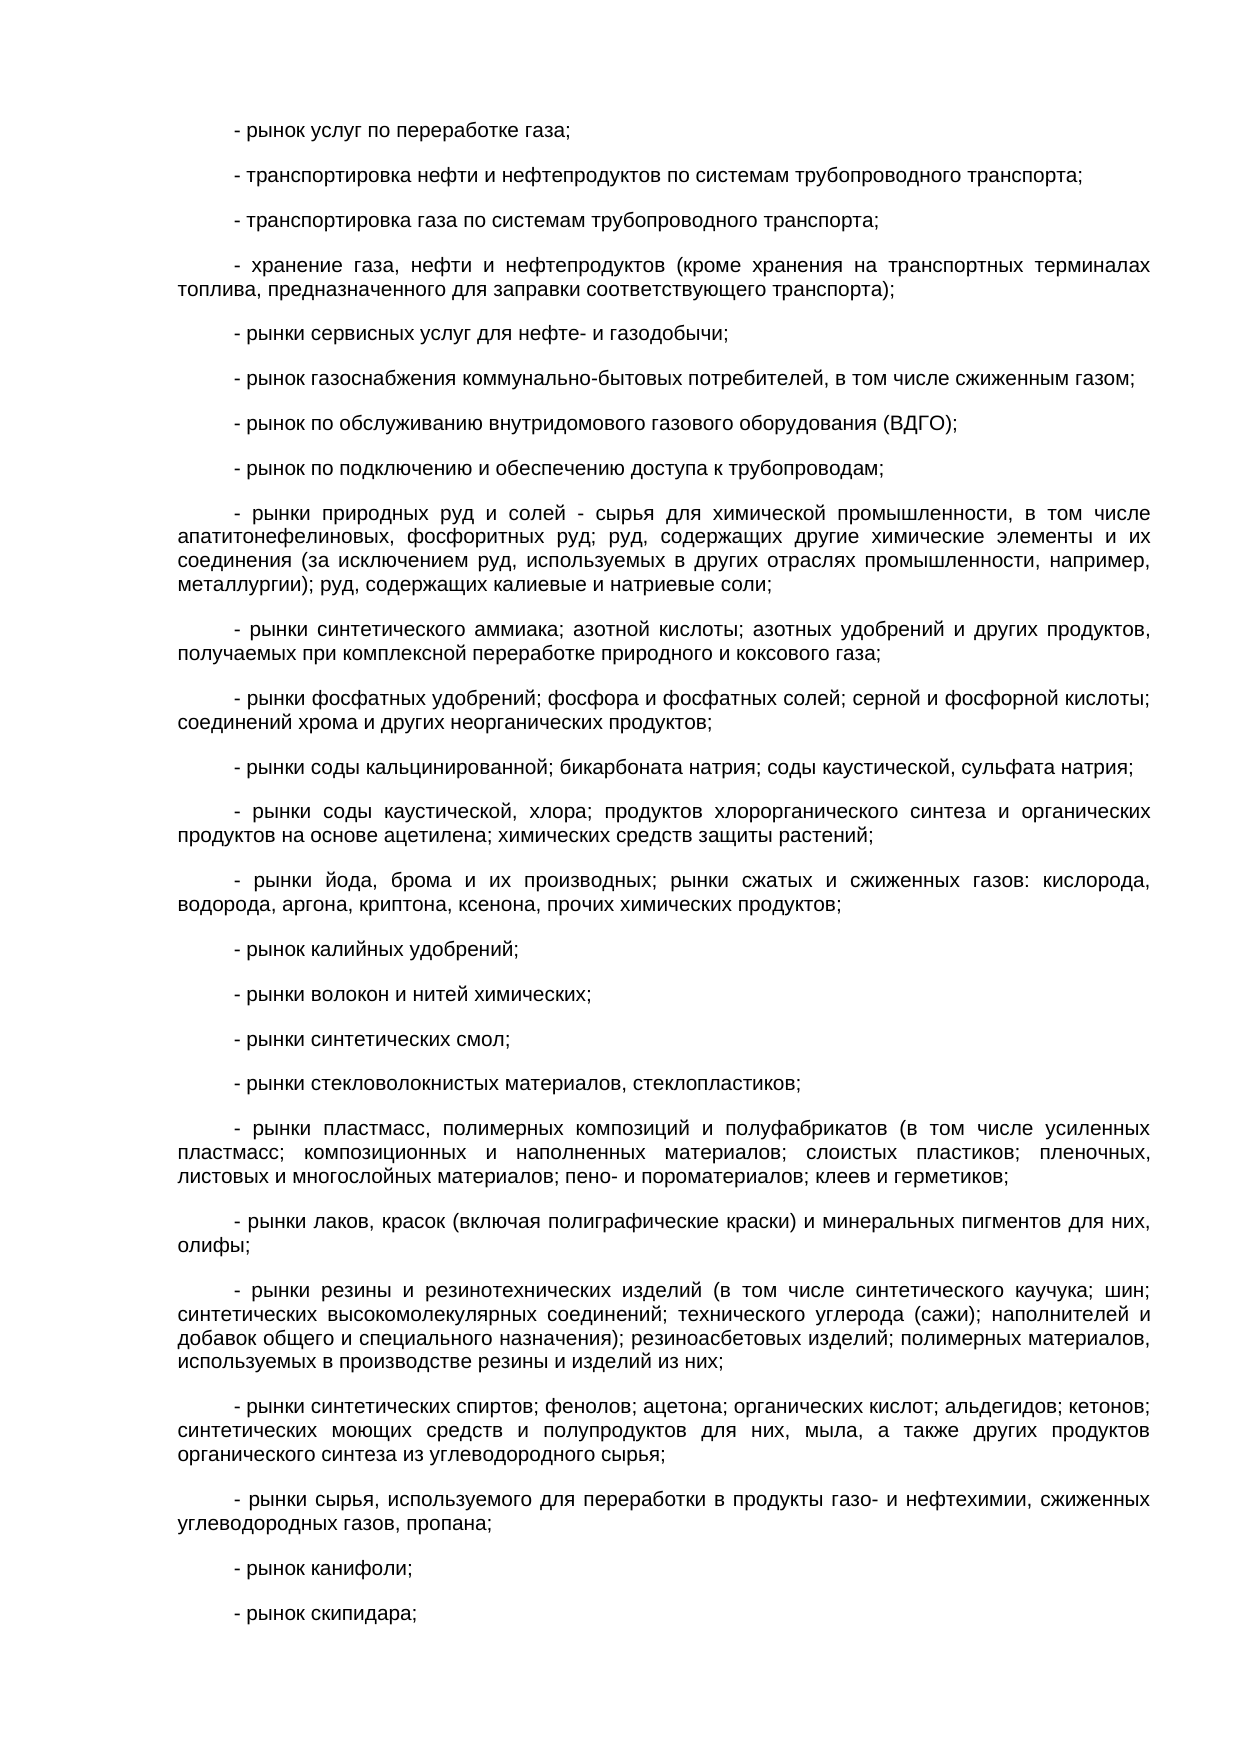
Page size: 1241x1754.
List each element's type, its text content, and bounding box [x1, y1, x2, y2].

text - транспортировка нефти и нефтепродуктов по системам трубопроводного транспорта; [177, 163, 1152, 187]
text - хранение газа, нефти и нефтепродуктов (кроме хранения на транспортных терминалах топлива, предназначенного для заправки соответствующего транспорта); [177, 252, 1152, 300]
text - рынки лаков, красок (включая полиграфические краски) и минеральных пигментов для них, олифы; [177, 1209, 1152, 1257]
text - рынки синтетического аммиака; азотной кислоты; азотных удобрений и других продуктов, получаемых при комплексной переработке природного и коксового газа; [177, 617, 1152, 665]
text - рынок по подключению и обеспечению доступа к трубопроводам; [177, 456, 1152, 479]
text - рынки резины и резинотехнических изделий (в том числе синтетического каучука; шин; синтетических высокомолекулярных соединений; технического углерода (сажи); наполнителей и добавок общего и специального назначения); резиноасбетовых изделий; полимерных материалов, используемых в производстве резины и изделий из них; [177, 1277, 1152, 1373]
text - рынки стекловолокнистых материалов, стеклопластиков; [177, 1071, 1152, 1095]
text - рынок канифоли; [177, 1556, 1152, 1579]
text - рынки сырья, используемого для переработки в продукты газо- и нефтехимии, сжиженных углеводородных газов, пропана; [177, 1487, 1152, 1535]
text - рынок услуг по переработке газа; [177, 118, 1152, 142]
text - рынки йода, брома и их производных; рынки сжатых и сжиженных газов: кислорода, водорода, аргона, криптона, ксенона, прочих химических продуктов; [177, 868, 1152, 916]
text - рынки природных руд и солей - сырья для химической промышленности, в том числе апатитонефелиновых, фосфоритных руд; руд, содержащих другие химические элементы и их соединения (за исключением руд, используемых в других отраслях промышленности, например, металлургии); руд, содержащих калиевые и натриевые соли; [177, 500, 1152, 596]
text - рынок скипидара; [177, 1600, 1152, 1624]
text - рынок газоснабжения коммунально-бытовых потребителей, в том числе сжиженным газом; [177, 366, 1152, 390]
text - рынки синтетических смол; [177, 1026, 1152, 1050]
text - рынки синтетических спиртов; фенолов; ацетона; органических кислот; альдегидов; кетонов; синтетических моющих средств и полупродуктов для них, мыла, а также других продуктов органического синтеза из углеводородного сырья; [177, 1394, 1152, 1466]
text - рынок по обслуживанию внутридомового газового оборудования (ВДГО); [177, 411, 1152, 435]
text - рынки соды кальцинированной; бикарбоната натрия; соды каустической, сульфата натрия; [177, 754, 1152, 778]
text - рынок калийных удобрений; [177, 937, 1152, 961]
text - рынки соды каустической, хлора; продуктов хлорорганического синтеза и органических продуктов на основе ацетилена; химических средств защиты растений; [177, 799, 1152, 847]
text - рынки волокон и нитей химических; [177, 982, 1152, 1006]
text - рынки сервисных услуг для нефте- и газодобычи; [177, 321, 1152, 345]
text - транспортировка газа по системам трубопроводного транспорта; [177, 208, 1152, 232]
text - рынки фосфатных удобрений; фосфора и фосфатных солей; серной и фосфорной кислоты; соединений хрома и других неорганических продуктов; [177, 686, 1152, 734]
text - рынки пластмасс, полимерных композиций и полуфабрикатов (в том числе усиленных пластмасс; композиционных и наполненных материалов; слоистых пластиков; пленочных, листовых и многослойных материалов; пено- и пороматериалов; клеев и герметиков; [177, 1116, 1152, 1188]
